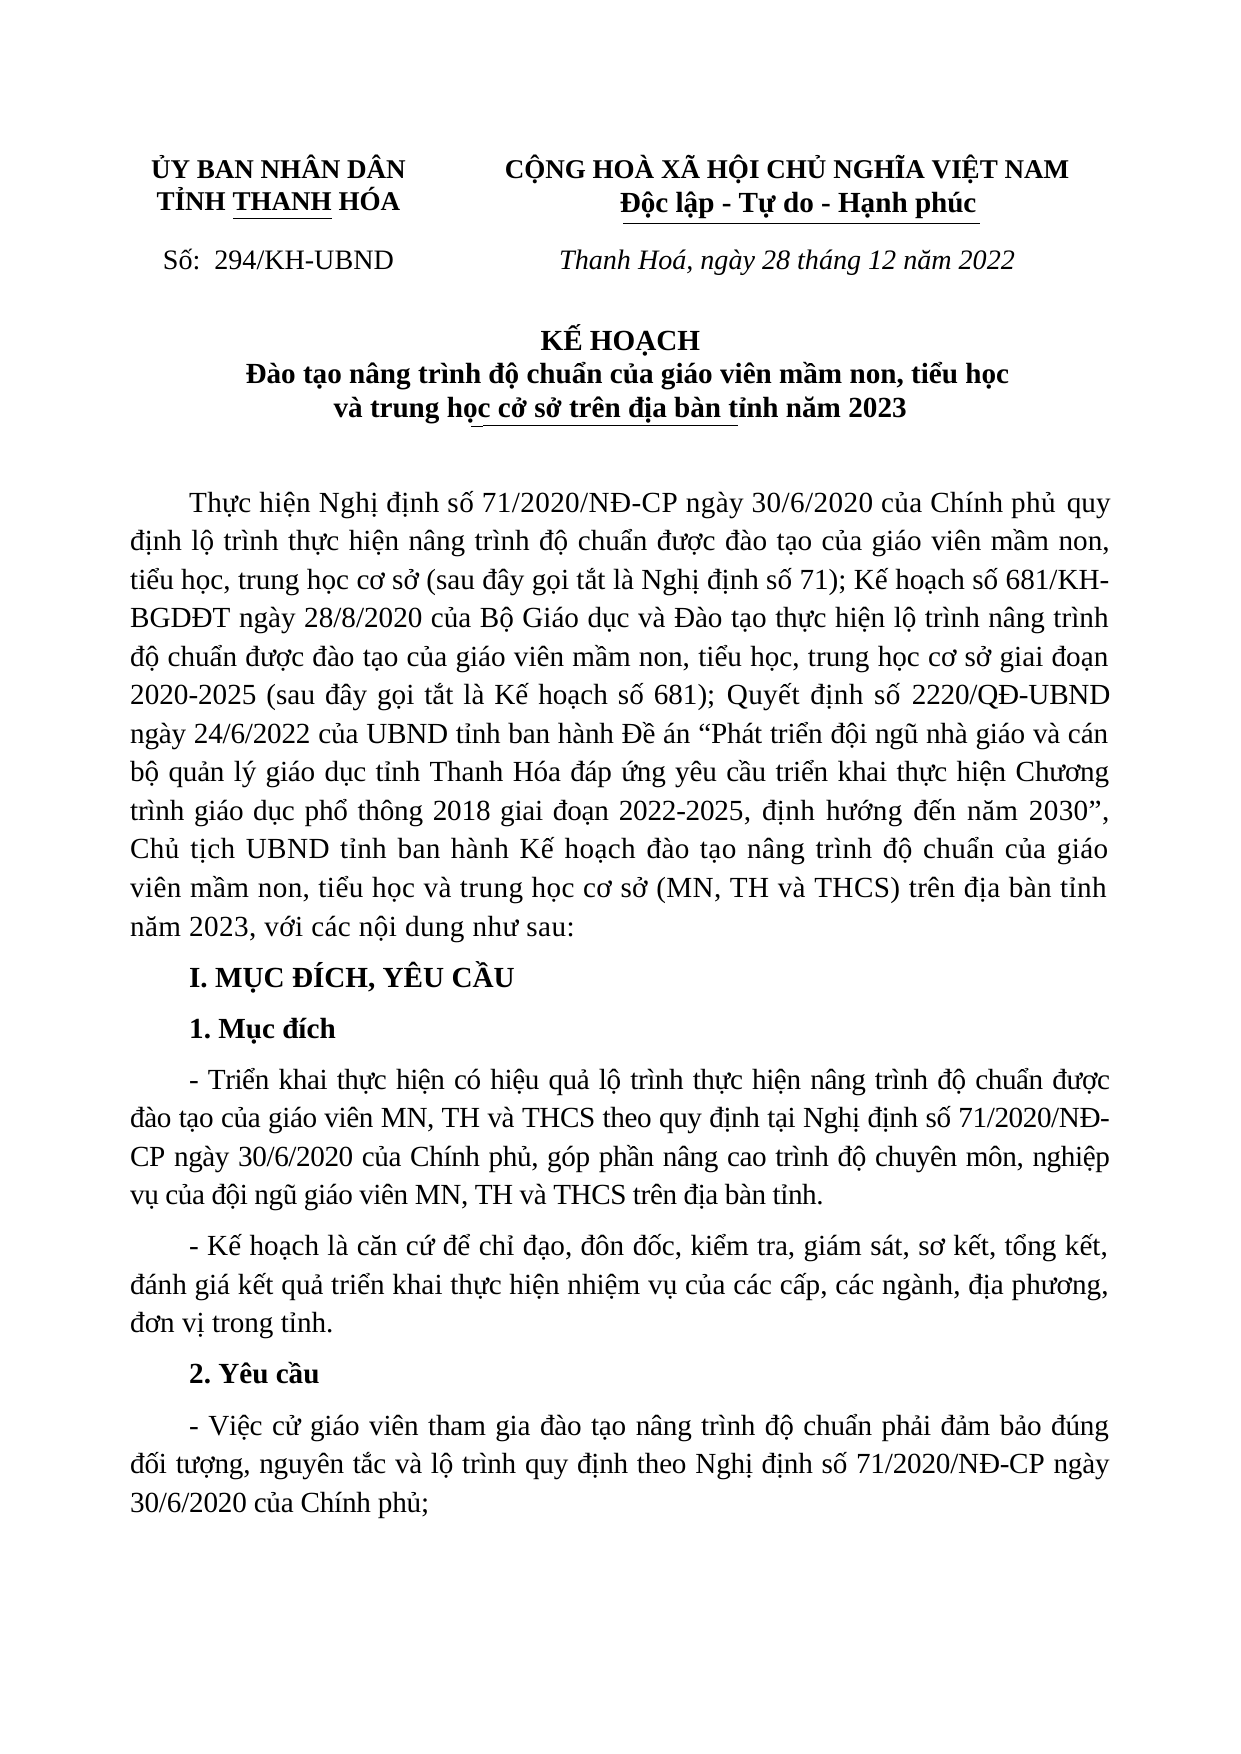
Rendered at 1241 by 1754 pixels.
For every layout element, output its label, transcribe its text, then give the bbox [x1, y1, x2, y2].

table_cell Số: 294/KH-UBND [102, 235, 455, 284]
table_cell Thanh Hoá, ngày 28 tháng 12 năm 2022 [455, 235, 1119, 284]
text 2. Yêu cầu [130, 1357, 1110, 1390]
text 1. Mục đích [130, 1011, 1110, 1044]
text - Triển khai thực hiện có hiệu quả lộ trình thực hiện nâng trình độ chuẩn được đào tạo của giáo viên MN, TH và THCS theo quy định tại Nghị định số 71/2020/NĐ-CP ngày 30/6/2020 của Chính phủ, góp phần nâng cao trình độ chuyên môn, nghiệp vụ của đội ngũ giáo viên MN, TH và THCS trên địa bàn tỉnh. [130, 1062, 1110, 1211]
table_header ỦY BAN NHÂN DÂN TỈNH THANH HÓA [102, 154, 455, 235]
text và trung học cở sở trên địa bàn tỉnh năm 2023 [130, 390, 1110, 424]
text KẾ HOẠCH [130, 323, 1110, 357]
table_header CỘNG HOÀ XÃ HỘI CHỦ NGHĨA VIỆT NAM Độc lập - Tự do - Hạnh phúc [455, 154, 1119, 235]
text I. MỤC ĐÍCH, YÊU CẦU [130, 960, 1110, 993]
text Thực hiện Nghị định số 71/2020/NĐ-CP ngày 30/6/2020 của Chính phủ quy định lộ trình thực hiện nâng trình độ chuẩn được đào tạo của giáo viên mầm non, tiểu học, trung học cơ sở (sau đây gọi tắt là Nghị định số 71); Kế hoạch số 681/KH-BGDĐT ngày 28/8/2020 của Bộ Giáo dục và Đào tạo thực hiện lộ trình nâng trình độ chuẩn được đào tạo của giáo viên mầm non, tiểu học, trung học cơ sở giai đoạn 2020-2025 (sau đây gọi tắt là Kế hoạch số 681); Quyết định số 2220/QĐ-UBND ngày 24/6/2022 của UBND tỉnh ban hành Đề án “Phát triển đội ngũ nhà giáo và cán bộ quản lý giáo dục tỉnh Thanh Hóa đáp ứng yêu cầu triển khai thực hiện Chương trình giáo dục phổ thông 2018 giai đoạn 2022-2025, định hướng đến năm 2030”, Chủ tịch UBND tỉnh ban hành Kế hoạch đào tạo nâng trình độ chuẩn của giáo viên mầm non, tiểu học và trung học cơ sở (MN, TH và THCS) trên địa bàn tỉnh năm 2023, với các nội dung như sau: [130, 485, 1110, 942]
text - Việc cử giáo viên tham gia đào tạo nâng trình độ chuẩn phải đảm bảo đúng đối tượng, nguyên tắc và lộ trình quy định theo Nghị định số 71/2020/NĐ-CP ngày 30/6/2020 của Chính phủ; [130, 1408, 1110, 1518]
text Đào tạo nâng trình độ chuẩn của giáo viên mầm non, tiểu học [130, 357, 1110, 390]
text - Kế hoạch là căn cứ để chỉ đạo, đôn đốc, kiểm tra, giám sát, sơ kết, tổng kết, đánh giá kết quả triển khai thực hiện nhiệm vụ của các cấp, các ngành, địa phương, đơn vị trong tỉnh. [130, 1228, 1110, 1339]
